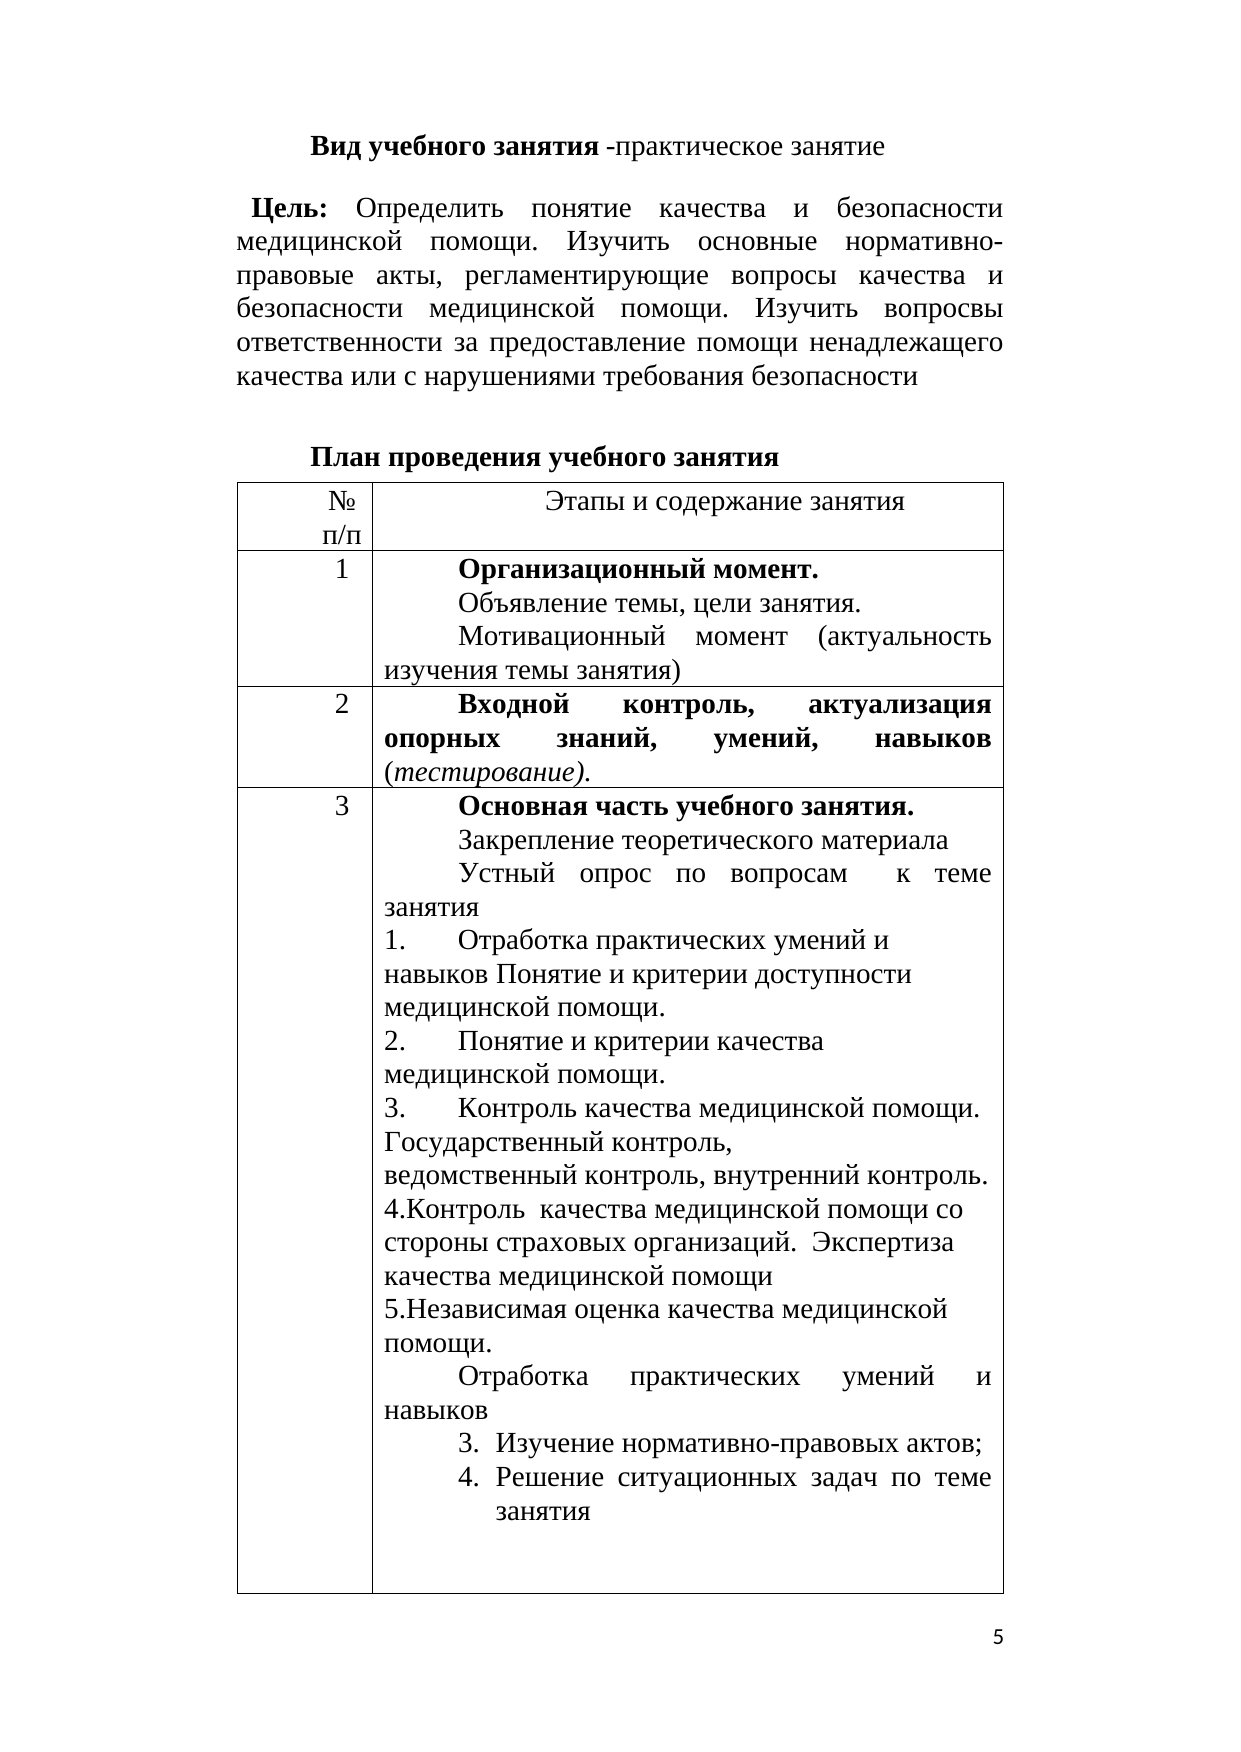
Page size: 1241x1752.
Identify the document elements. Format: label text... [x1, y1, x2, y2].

table_header Этапы и содержание занятия [373, 483, 1003, 550]
text Цель: Определить понятие качества и безопасности медицинской помощи. Изучить основные нормативно-правовые акты, регламентирующие вопросы качества и безопасности медицинской помощи. Изучить вопросвы ответственности за предоставление помощи ненадлежащего качества или с нарушениями требования безопасности [236, 190, 1004, 391]
table_cell Организационный момент. Объявление темы, цели занятия. Мотивационный момент (актуальность изучения темы занятия) [373, 551, 1003, 686]
table_cell 2 [238, 687, 372, 787]
table_header № п/п [238, 483, 372, 550]
table_cell Основная часть учебного занятия. Закрепление теоретического материала Устный опрос по вопросам к теме занятия Отработка практических умений и навыков Понятие и критерии доступности медицинской помощи. Понятие и критерии качества медицинской помощи. Контроль качества медицинской помощи. Государственный контроль, ведомственный контроль, внутренний контроль. 4.Контроль качества медицинской помощи со стороны страховых организаций. Экспертиза качества медицинской помощи 5.Независимая оценка качества медицинской помощи. Отработка практических умений и навыков Изучение нормативно-правовых актов; Решение ситуационных задач по теме занятия [373, 788, 1003, 1593]
text Вид учебного занятия -практическое занятие [236, 128, 1004, 161]
text План проведения учебного занятия [236, 439, 1004, 473]
table_cell 3 [238, 788, 372, 1593]
table_cell 1 [238, 551, 372, 686]
table_cell Входной контроль, актуализация опорных знаний, умений, навыков (тестирование). [373, 687, 1003, 787]
